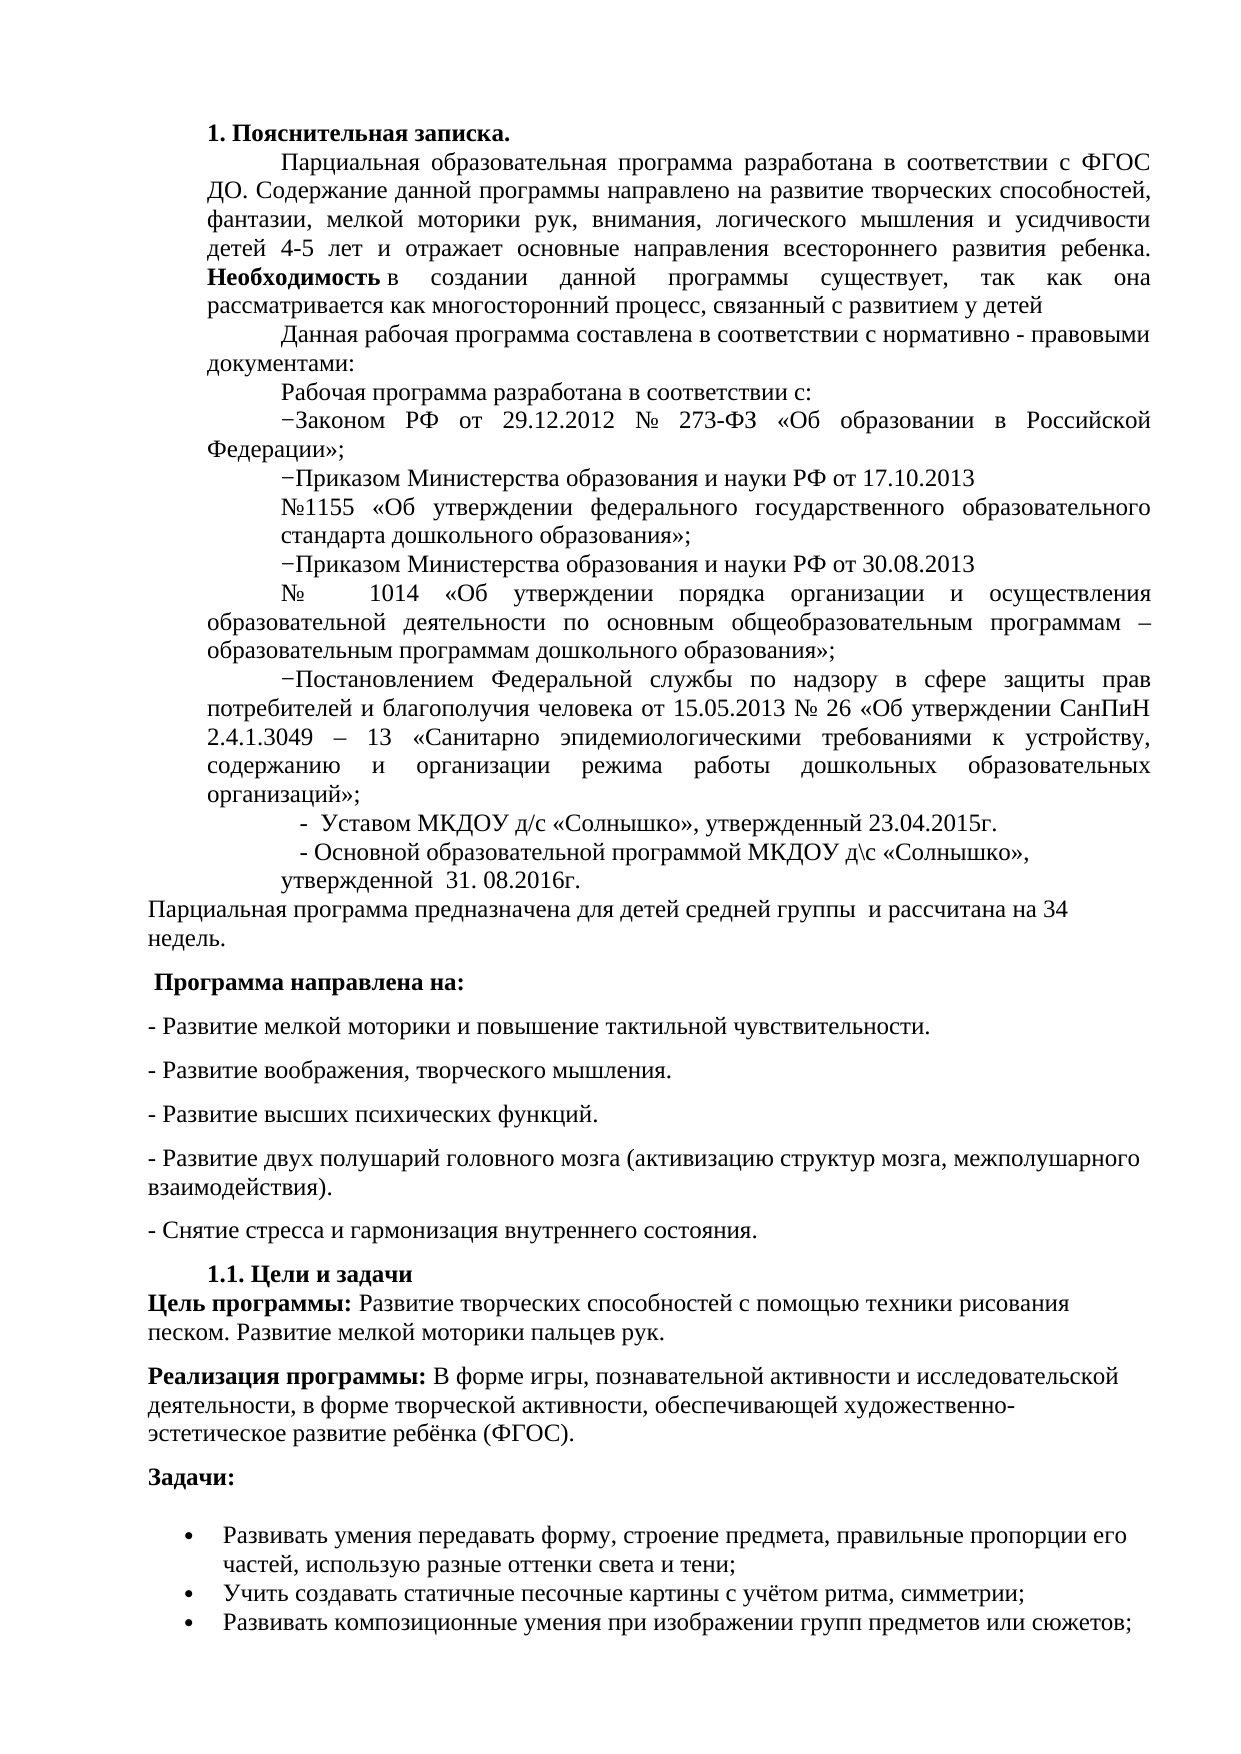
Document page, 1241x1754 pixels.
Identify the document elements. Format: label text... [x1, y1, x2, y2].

text №1155 «Об утверждении федерального государственного образовательного стандарта дошкольного образования»; [281, 492, 1152, 549]
text Реализация программы: В форме игры, познавательной активности и исследовательской деятельности, в форме творческой активности, обеспечивающей художественно-эстетическое развитие ребёнка (ФГОС). [148, 1361, 1152, 1447]
list 1014 «Об утверждении порядка организации и осуществления образовательной деятельности по основным общеобразовательным программам – образовательным программам дошкольного образования»; [207, 578, 1152, 664]
list Развивать умения передавать форму, строение предмета, правильные пропорции его частей, использую разные оттенки света и тени; [185, 1520, 1152, 1578]
text - Уставом МКДОУ д/с «Солнышко», утвержденный 23.04.2015г. [207, 808, 1152, 837]
text 1. Пояснительная записка. [207, 118, 1152, 147]
text Парциальная образовательная программа разработана в соответствии с ФГОС ДО. Содержание данной программы направлено на развитие творческих способностей, фантазии, мелкой моторики рук, внимания, логического мышления и усидчивости детей 4-5 лет и отражает основные направления всестороннего развития ребенка. Необходимость в создании данной программы существует, так как она рассматривается как многосторонний процесс, связанный с развитием у детей [207, 147, 1152, 319]
text утвержденной 31. 08.2016г. [207, 866, 1152, 894]
text - Развитие мелкой моторики и повышение тактильной чувствительности. [148, 1011, 1152, 1040]
text Программа направлена на: [148, 967, 1152, 996]
text Задачи: [148, 1462, 1152, 1491]
text Цель программы: Развитие творческих способностей с помощью техники рисования песком. Развитие мелкой моторики пальцев рук. [148, 1288, 1152, 1346]
text Парциальная программа предназначена для детей средней группы и рассчитана на 34 недель. [148, 894, 1152, 952]
text 1.1. Цели и задачи [207, 1259, 1152, 1288]
list Постановлением Федеральной службы по надзору в сфере защиты прав потребителей и благополучия человека от 15.05.2013 № 26 «Об утверждении СанПиН 2.4.1.3049 – 13 «Санитарно эпидемиологическими требованиями к устройству, содержанию и организации режима работы дошкольных образовательных организаций»; [207, 664, 1152, 808]
text - Развитие двух полушарий головного мозга (активизацию структур мозга, межполушарного взаимодействия). [148, 1143, 1152, 1200]
list Законом РФ от 29.12.2012 № 273-ФЗ «Об образовании в Российской Федерации»; [207, 406, 1152, 463]
list Развивать композиционные умения при изображении групп предметов или сюжетов; [185, 1607, 1152, 1635]
text - Развитие высших психических функций. [148, 1099, 1152, 1128]
text - Развитие воображения, творческого мышления. [148, 1055, 1152, 1084]
text - Снятие стресса и гармонизация внутреннего состояния. [148, 1216, 1152, 1244]
list Учить создавать статичные песочные картины с учётом ритма, симметрии; [185, 1578, 1152, 1607]
text Рабочая программа разработана в соответствии с: [207, 377, 1152, 406]
text - Основной образовательной программой МКДОУ д\с «Солнышко», [207, 837, 1152, 866]
list Приказом Министерства образования и науки РФ от 30.08.2013 [207, 549, 1152, 578]
list Приказом Министерства образования и науки РФ от 17.10.2013 [207, 463, 1152, 492]
text Данная рабочая программа составлена в соответствии с нормативно - правовыми документами: [207, 319, 1152, 377]
